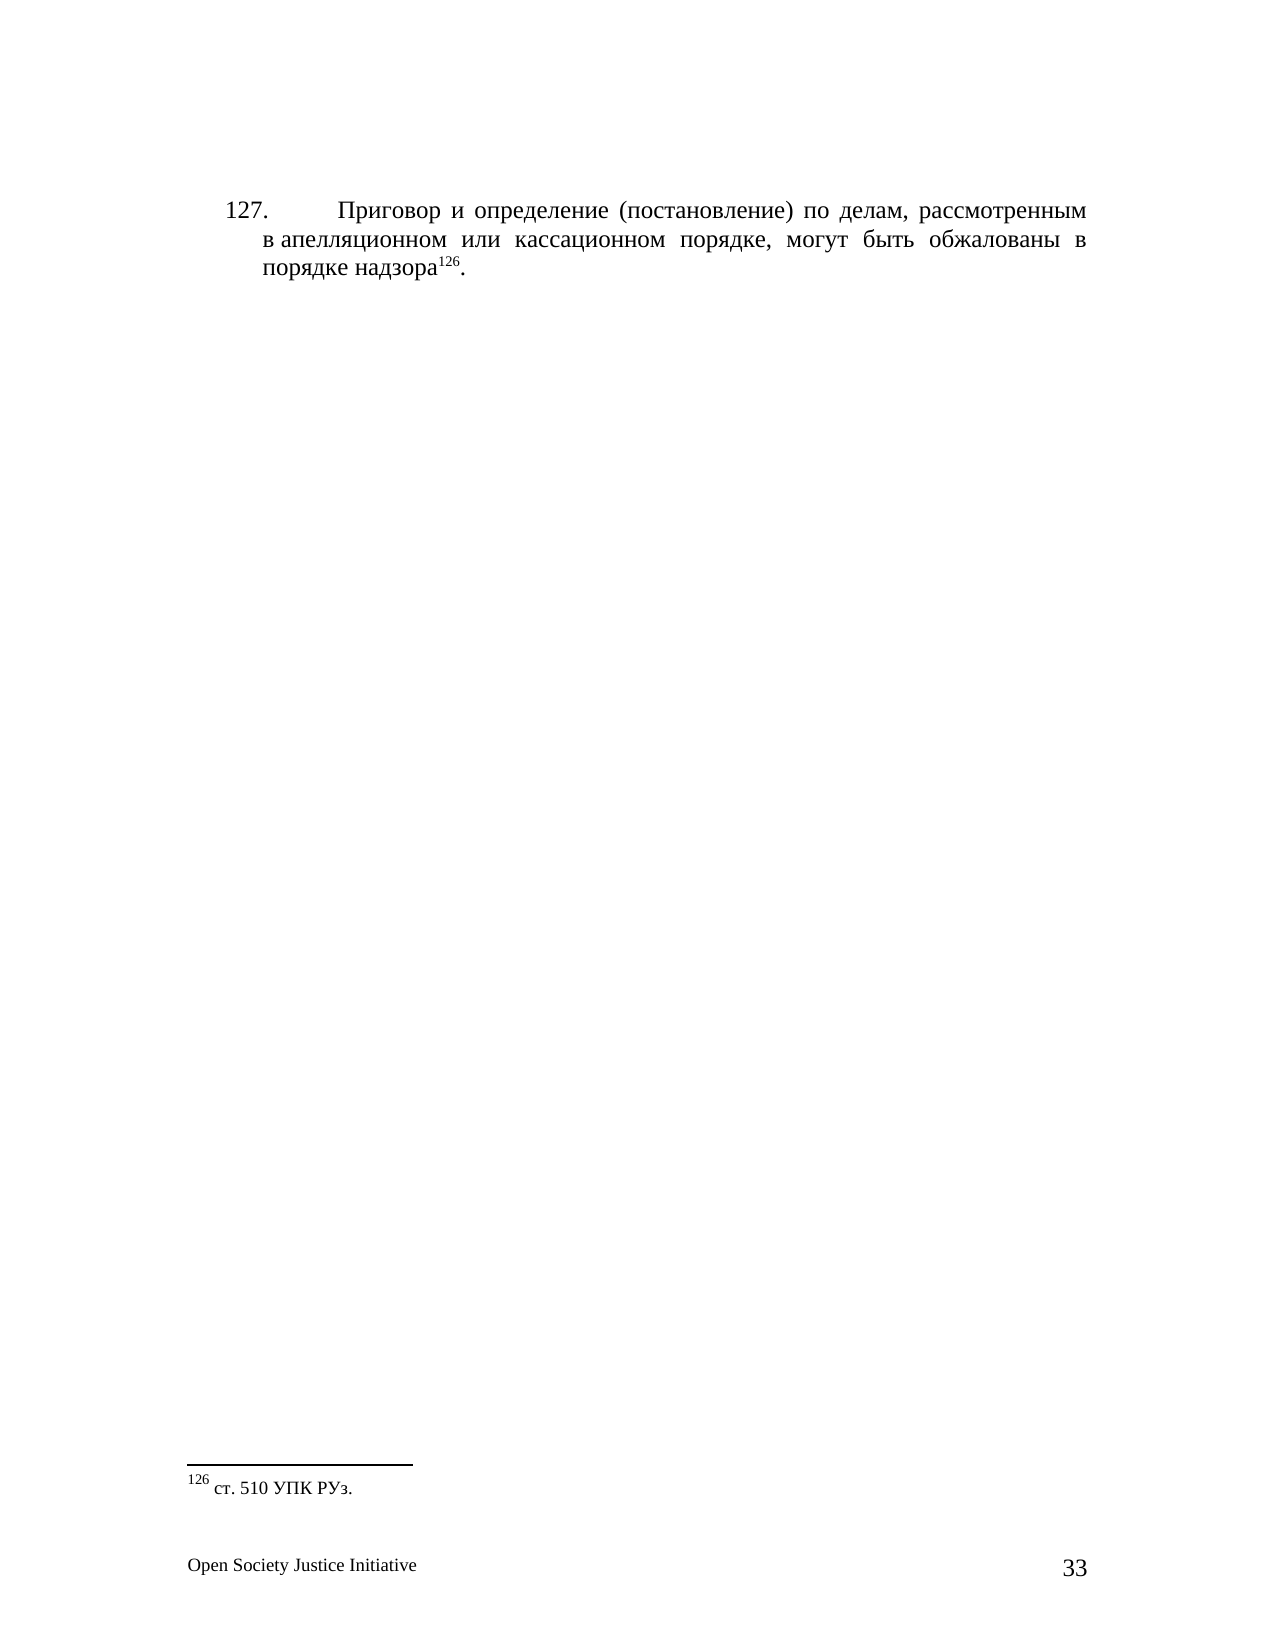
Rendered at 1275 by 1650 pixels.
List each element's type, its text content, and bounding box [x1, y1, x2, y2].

list Приговор и определение (постановление) по делам, рассмотренным в апелляционном или кассационном порядке, могут быть обжалованы в порядке надзора. [225, 195, 1087, 281]
